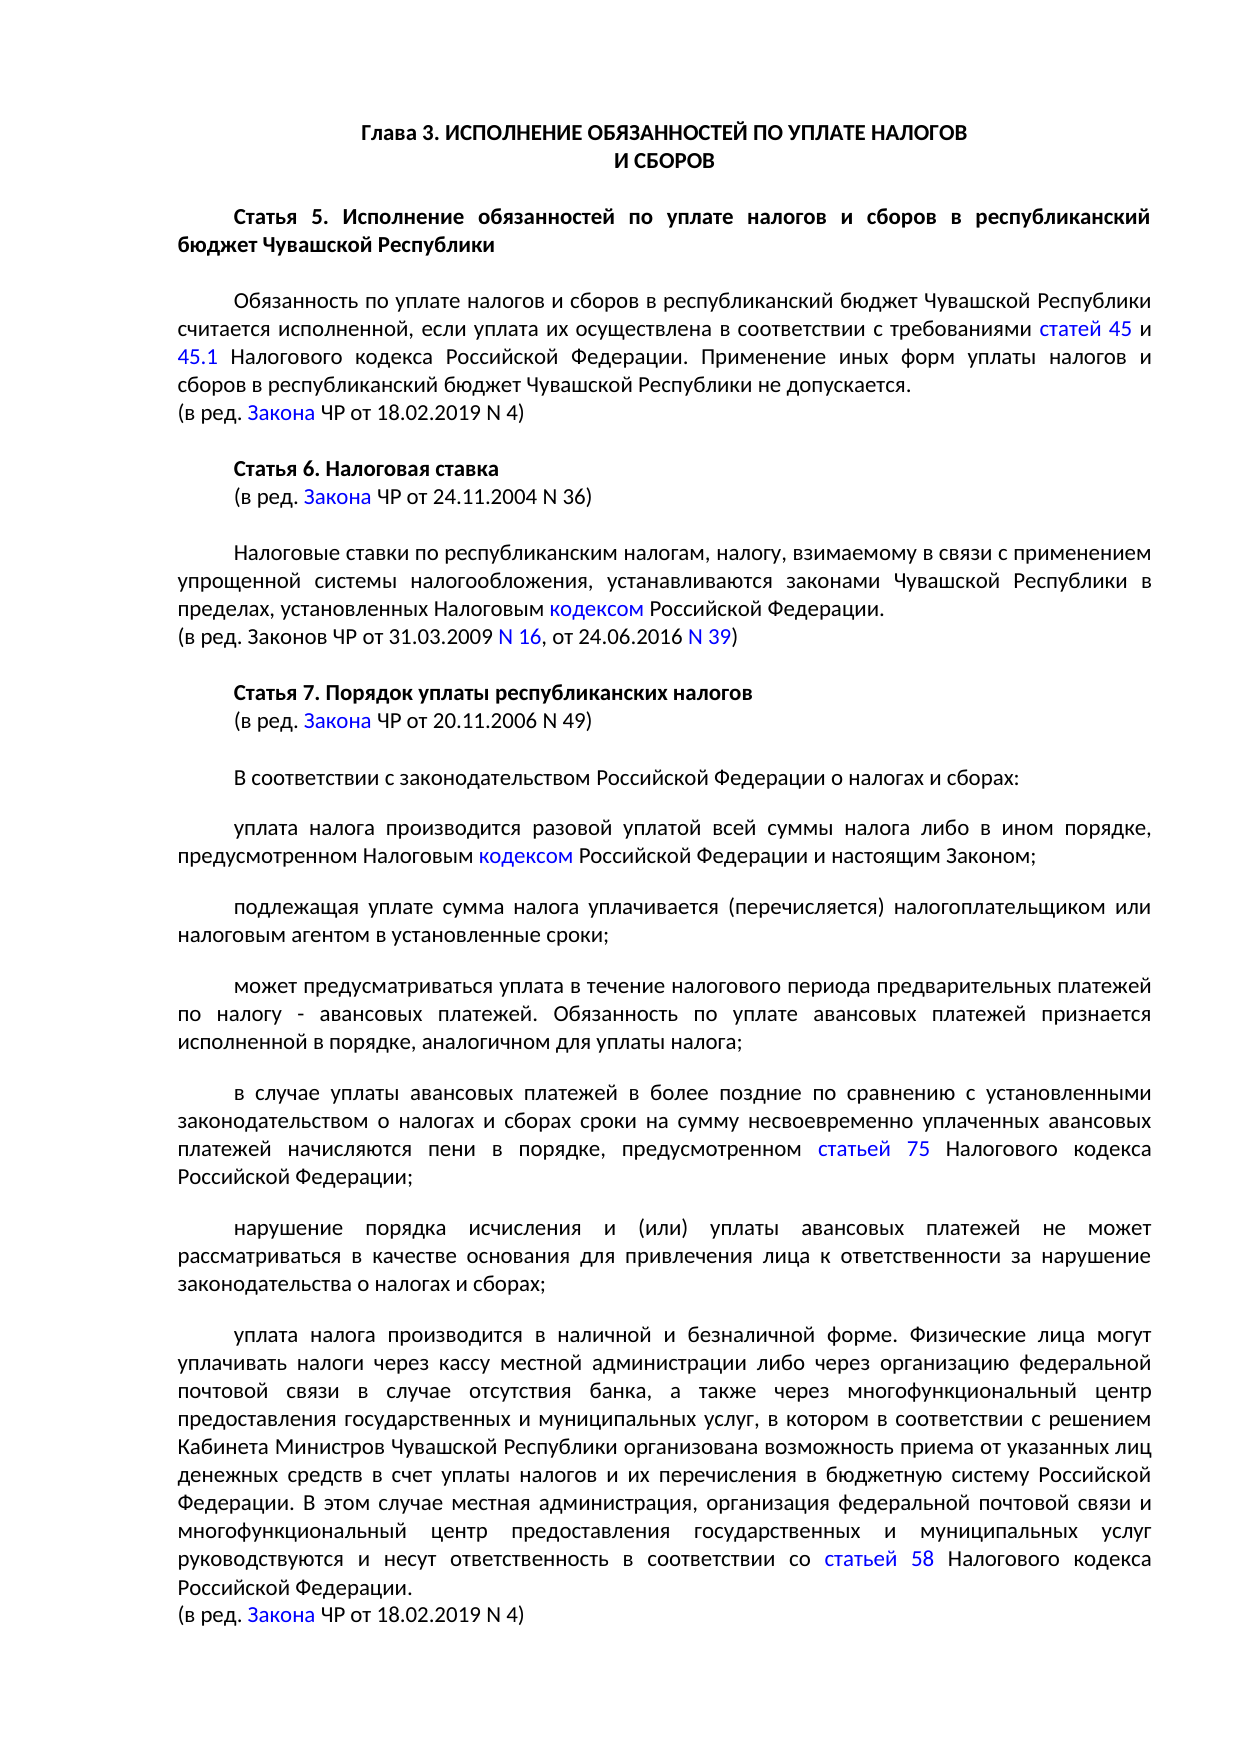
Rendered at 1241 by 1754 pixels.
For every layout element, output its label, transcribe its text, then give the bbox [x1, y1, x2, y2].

text (в ред. Закона ЧР от 18.02.2019 N 4) [177, 1601, 1152, 1629]
text уплата налога производится разовой уплатой всей суммы налога либо в ином порядке, предусмотренном Налоговым кодексом Российской Федерации и настоящим Законом; [177, 813, 1152, 869]
title Глава 3. ИСПОЛНЕНИЕ ОБЯЗАННОСТЕЙ ПО УПЛАТЕ НАЛОГОВ [177, 118, 1152, 146]
title Статья 5. Исполнение обязанностей по уплате налогов и сборов в республиканский бюджет Чувашской Республики [177, 202, 1152, 258]
title Статья 6. Налоговая ставка [177, 454, 1152, 482]
text В соответствии с законодательством Российской Федерации о налогах и сборах: [177, 763, 1152, 791]
text (в ред. Закона ЧР от 24.11.2004 N 36) [177, 482, 1152, 510]
text в случае уплаты авансовых платежей в более поздние по сравнению с установленными законодательством о налогах и сборах сроки на сумму несвоевременно уплаченных авансовых платежей начисляются пени в порядке, предусмотренном статьей 75 Налогового кодекса Российской Федерации; [177, 1078, 1152, 1191]
text Обязанность по уплате налогов и сборов в республиканский бюджет Чувашской Республики считается исполненной, если уплата их осуществлена в соответствии с требованиями статей 45 и 45.1 Налогового кодекса Российской Федерации. Применение иных форм уплаты налогов и сборов в республиканский бюджет Чувашской Республики не допускается. [177, 286, 1152, 398]
text нарушение порядка исчисления и (или) уплаты авансовых платежей не может рассматриваться в качестве основания для привлечения лица к ответственности за нарушение законодательства о налогах и сборах; [177, 1213, 1152, 1297]
title И СБОРОВ [177, 146, 1152, 174]
text уплата налога производится в наличной и безналичной форме. Физические лица могут уплачивать налоги через кассу местной администрации либо через организацию федеральной почтовой связи в случае отсутствия банка, а также через многофункциональный центр предоставления государственных и муниципальных услуг, в котором в соответствии с решением Кабинета Министров Чувашской Республики организована возможность приема от указанных лиц денежных средств в счет уплаты налогов и их перечисления в бюджетную систему Российской Федерации. В этом случае местная администрация, организация федеральной почтовой связи и многофункциональный центр предоставления государственных и муниципальных услуг руководствуются и несут ответственность в соответствии со статьей 58 Налогового кодекса Российской Федерации. [177, 1320, 1152, 1601]
text подлежащая уплате сумма налога уплачивается (перечисляется) налогоплательщиком или налоговым агентом в установленные сроки; [177, 892, 1152, 948]
text Налоговые ставки по республиканским налогам, налогу, взимаемому в связи с применением упрощенной системы налогообложения, устанавливаются законами Чувашской Республики в пределах, установленных Налоговым кодексом Российской Федерации. [177, 538, 1152, 622]
text (в ред. Закона ЧР от 18.02.2019 N 4) [177, 398, 1152, 426]
title Статья 7. Порядок уплаты республиканских налогов [177, 678, 1152, 707]
text (в ред. Закона ЧР от 20.11.2006 N 49) [177, 707, 1152, 734]
text (в ред. Законов ЧР от 31.03.2009 N 16, от 24.06.2016 N 39) [177, 622, 1152, 651]
text может предусматриваться уплата в течение налогового периода предварительных платежей по налогу - авансовых платежей. Обязанность по уплате авансовых платежей признается исполненной в порядке, аналогичном для уплаты налога; [177, 971, 1152, 1056]
